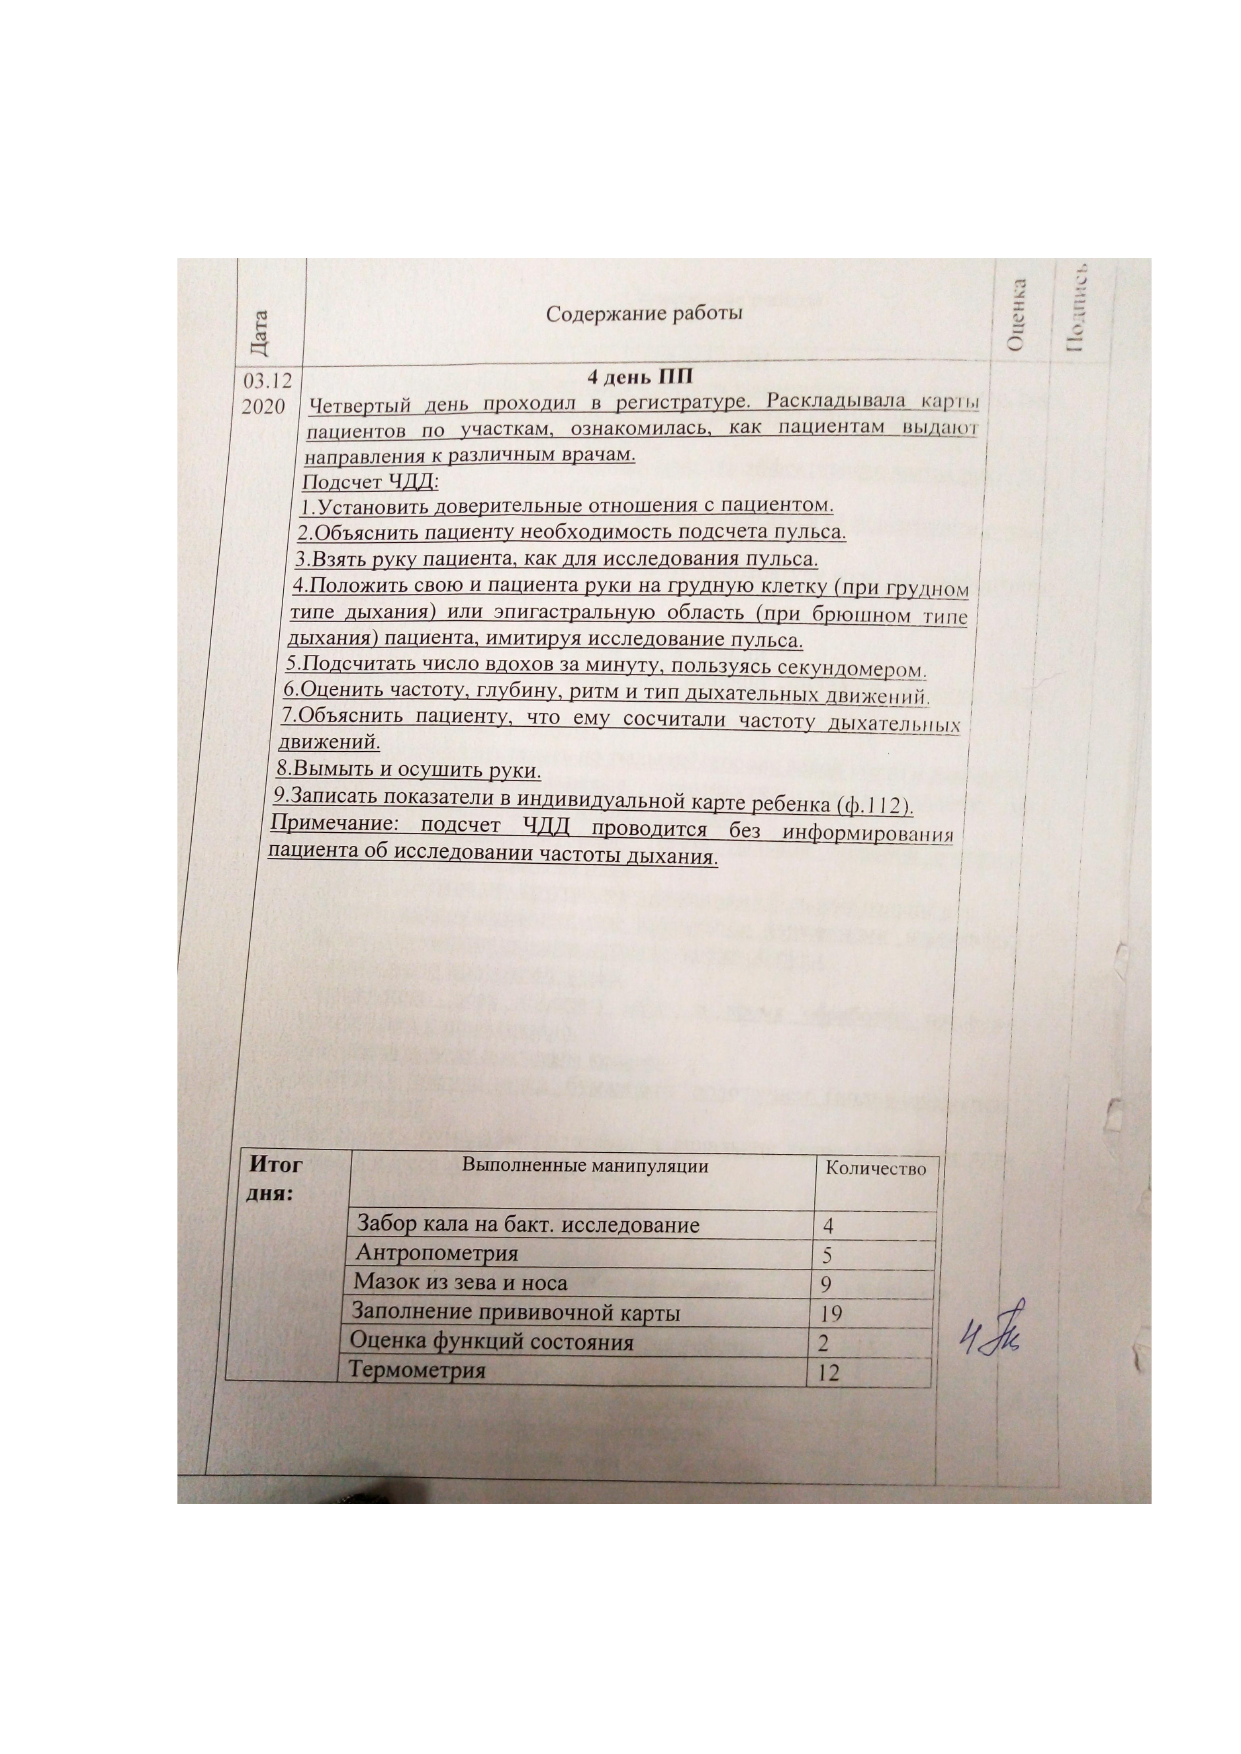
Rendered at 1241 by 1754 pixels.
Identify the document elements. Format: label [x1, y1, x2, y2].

picture [177, 258, 1152, 1504]
